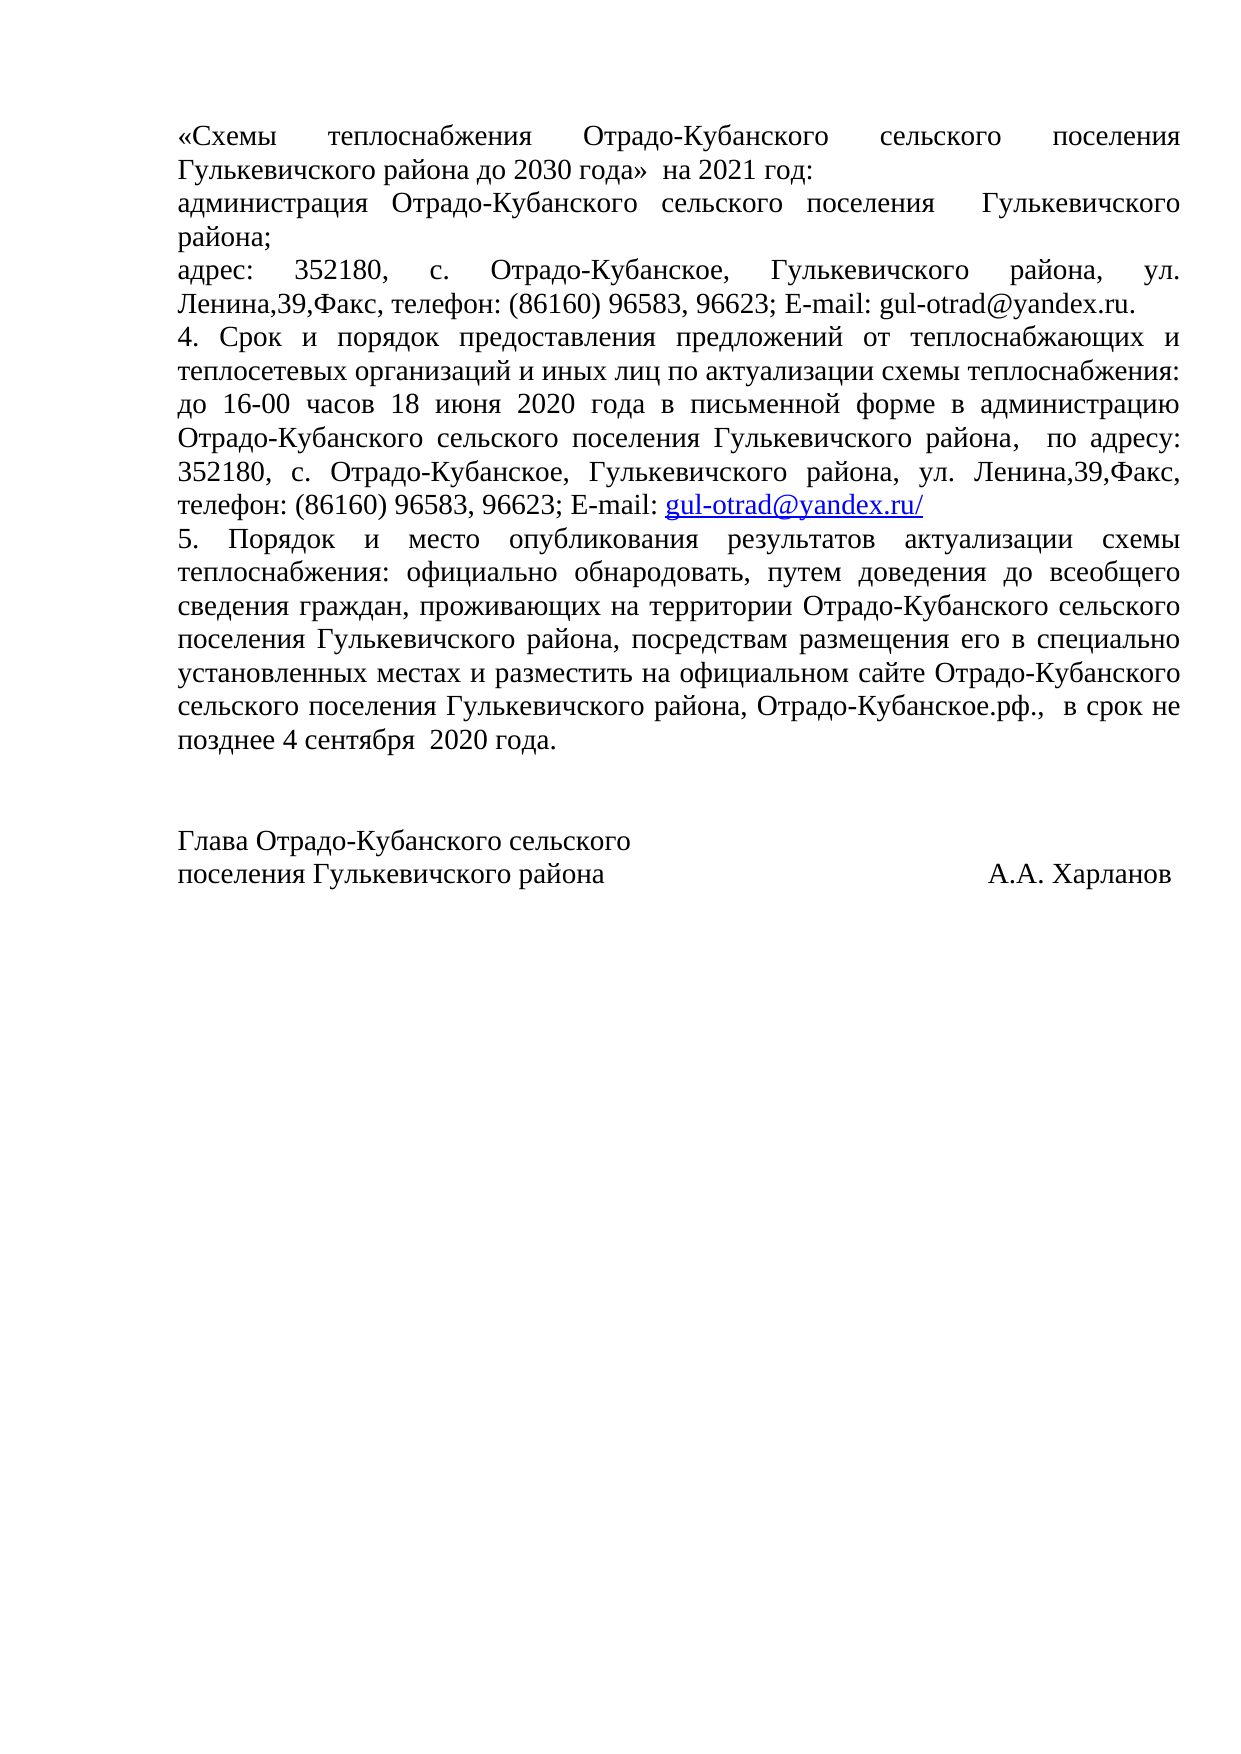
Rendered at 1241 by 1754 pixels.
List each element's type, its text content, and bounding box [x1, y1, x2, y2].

text 4. Срок и порядок предоставления предложений от теплоснабжающих и теплосетевых организаций и иных лиц по актуализации схемы теплоснабжения: до 16-00 часов 18 июня 2020 года в письменной форме в администрацию Отрадо-Кубанского сельского поселения Гулькевичского района, по адресу: 352180, с. Отрадо-Кубанское, Гулькевичского района, ул. Ленина,39,Факс, телефон: (86160) 96583, 96623; E-mail: gul-otrad@yandex.ru/ [177, 319, 1181, 521]
text администрация Отрадо-Кубанского сельского поселения Гулькевичского района; [177, 185, 1181, 252]
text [177, 118, 1181, 185]
text адрес: 352180, с. Отрадо-Кубанское, Гулькевичского района, ул. Ленина,39,Факс, телефон: (86160) 96583, 96623; E-mail: gul-otrad@yandex.ru. [177, 252, 1181, 319]
text 5. Порядок и место опубликования результатов актуализации схемы теплоснабжения: официально обнародовать, путем доведения до всеобщего сведения граждан, проживающих на территории Отрадо-Кубанского сельского поселения Гулькевичского района, посредствам размещения его в специально установленных местах и разместить на официальном сайте Отрадо-Кубанского сельского поселения Гулькевичского района, Отрадо-Кубанское.рф., в срок не позднее 4 сентября 2020 года. [177, 521, 1181, 756]
text Глава Отрадо-Кубанского сельского поселения Гулькевичского района А.А. Харланов [177, 823, 1181, 923]
